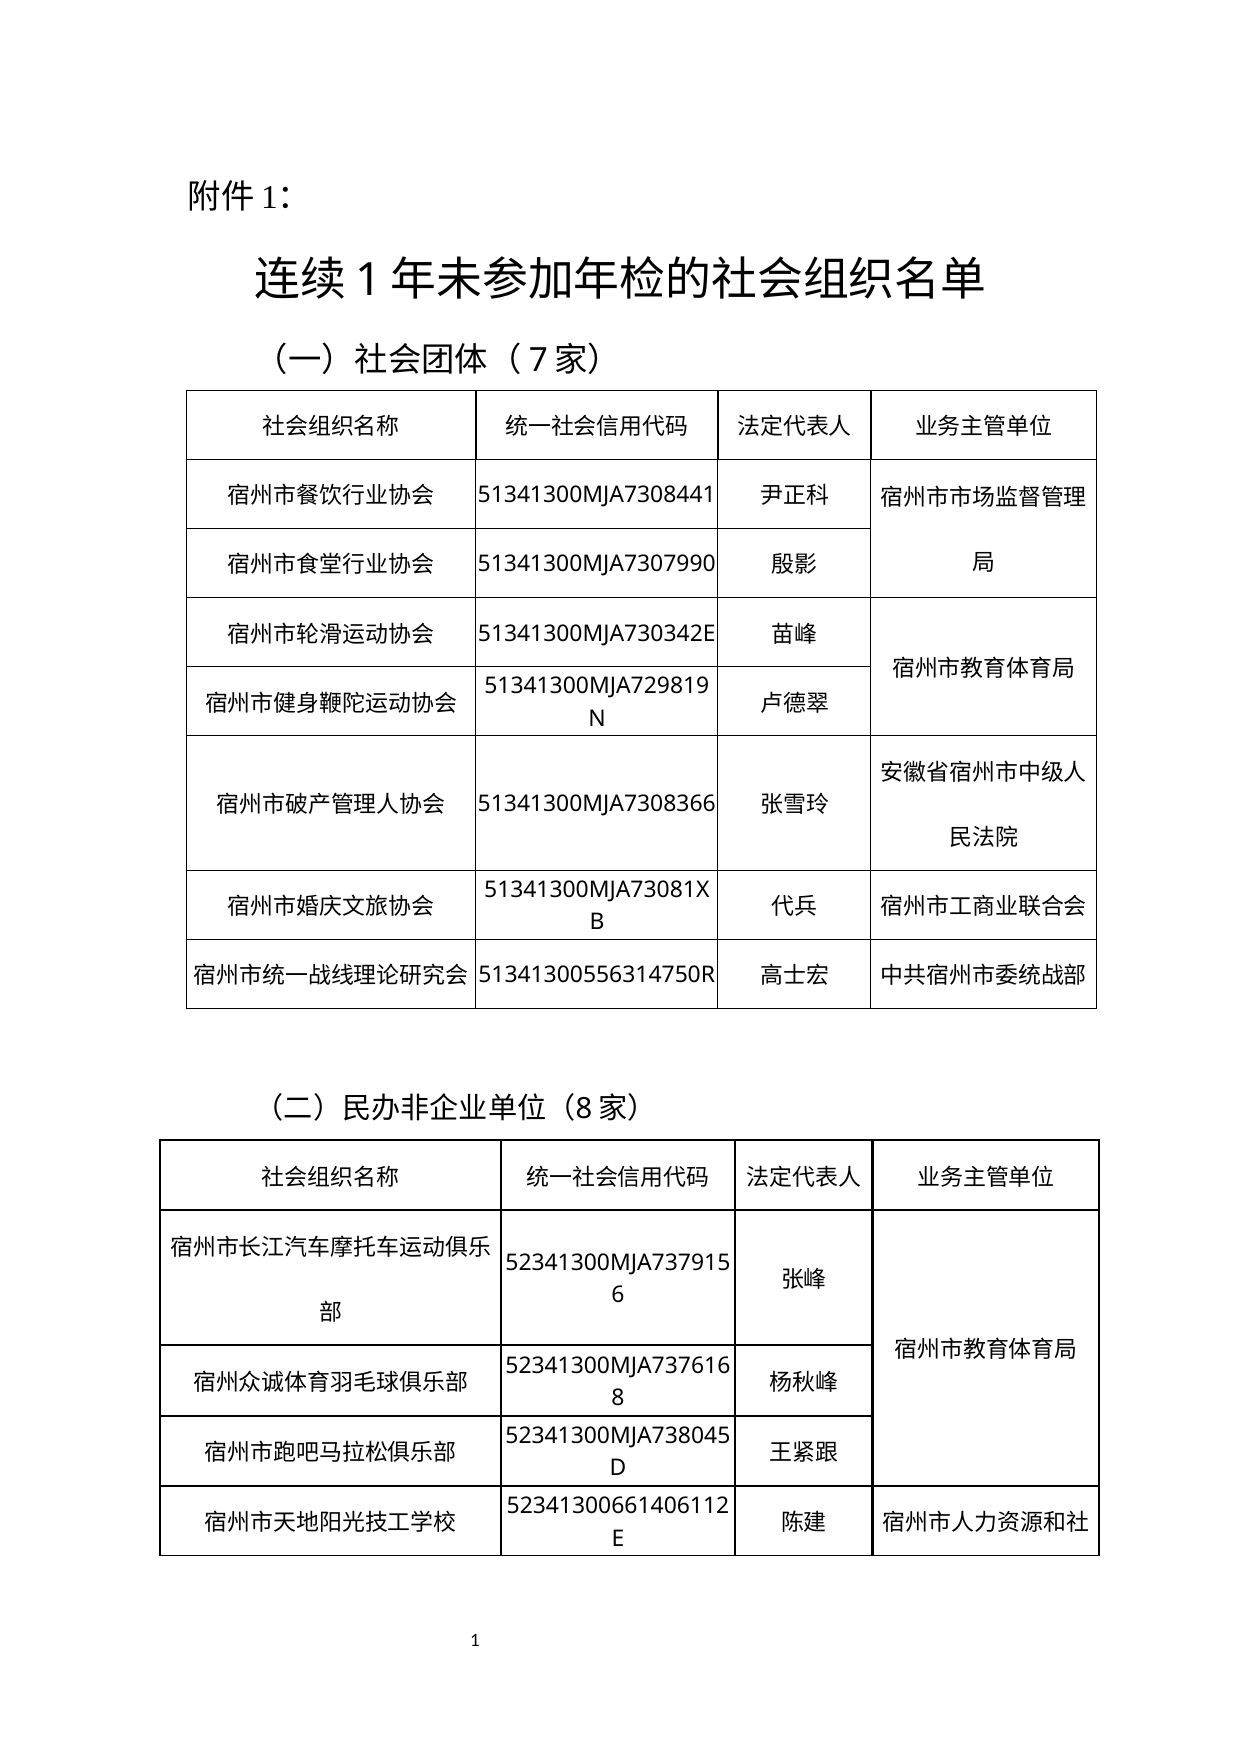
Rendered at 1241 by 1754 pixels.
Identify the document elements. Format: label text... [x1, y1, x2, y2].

table_cell 宿州市教育体育局 [874, 1211, 1098, 1485]
text （二）民办非企业单位（8家） [187, 1074, 1053, 1139]
text 连续1年未参加年检的社会组织名单 [187, 227, 1053, 324]
table_cell 代兵 [718, 871, 870, 939]
table_cell 51341300MJA73081XB [476, 871, 717, 939]
table_header 法定代表人 [736, 1141, 871, 1209]
table_cell 51341300MJA7308441 [476, 460, 717, 528]
table_cell 51341300MJA7307990 [476, 529, 717, 597]
table_header 业务主管单位 [872, 391, 1096, 459]
table_cell 张雪玲 [718, 736, 870, 869]
table_cell 52341300MJA7376168 [502, 1346, 734, 1414]
table_cell 宿州市统一战线理论研究会 [187, 940, 475, 1008]
table_cell 尹正科 [718, 460, 870, 528]
table_cell 宿州市轮滑运动协会 [187, 598, 475, 666]
table_cell 陈建 [736, 1487, 871, 1555]
table_cell 宿州市餐饮行业协会 [187, 460, 475, 528]
table_cell 宿州市食堂行业协会 [187, 529, 475, 597]
table_cell 卢德翠 [718, 667, 870, 735]
table_header 社会组织名称 [161, 1141, 500, 1209]
table_header 法定代表人 [719, 391, 870, 459]
table_cell 宿州市教育体育局 [871, 598, 1096, 735]
table_cell 张峰 [736, 1211, 871, 1344]
table_cell 宿州市人力资源和社会保障局 [874, 1487, 1098, 1555]
table_cell 安徽省宿州市中级人民法院 [871, 736, 1096, 869]
table_cell 宿州市跑吧马拉松俱乐部 [161, 1417, 500, 1485]
table_cell 宿州市破产管理人协会 [187, 736, 475, 869]
table_cell 宿州市天地阳光技工学校 [161, 1487, 500, 1555]
text 附件1： [187, 162, 1053, 227]
table_header 统一社会信用代码 [502, 1141, 734, 1209]
table_cell 51341300556314750R [476, 940, 717, 1008]
table_cell 宿州市健身鞭陀运动协会 [187, 667, 475, 735]
table_cell 宿州市工商业联合会 [871, 871, 1096, 939]
table_cell 52341300MJA738045D [502, 1417, 734, 1485]
table_header 社会组织名称 [187, 391, 475, 459]
table_cell 杨秋峰 [736, 1346, 871, 1414]
table_cell 宿州众诚体育羽毛球俱乐部 [161, 1346, 500, 1414]
table_cell 51341300MJA730342E [476, 598, 717, 666]
table_cell 52341300661406112E [502, 1487, 734, 1555]
table_cell 51341300MJA7308366 [476, 736, 717, 869]
table_cell 高士宏 [718, 940, 870, 1008]
table_cell 宿州市婚庆文旅协会 [187, 871, 475, 939]
table_cell 王紧跟 [736, 1417, 871, 1485]
table_cell 52341300MJA7379156 [502, 1211, 734, 1344]
table_cell 中共宿州市委统战部 [871, 940, 1096, 1008]
table_cell 殷影 [718, 529, 870, 597]
text （一）社会团体（ 7家） [187, 324, 1053, 389]
table_cell 51341300MJA729819N [476, 667, 717, 735]
table_header 业务主管单位 [874, 1141, 1098, 1209]
table_cell 宿州市长江汽车摩托车运动俱乐部 [161, 1211, 500, 1344]
table_header 统一社会信用代码 [477, 391, 717, 459]
table_cell 宿州市市场监督管理局 [871, 460, 1096, 597]
table_cell 苗峰 [718, 598, 870, 666]
